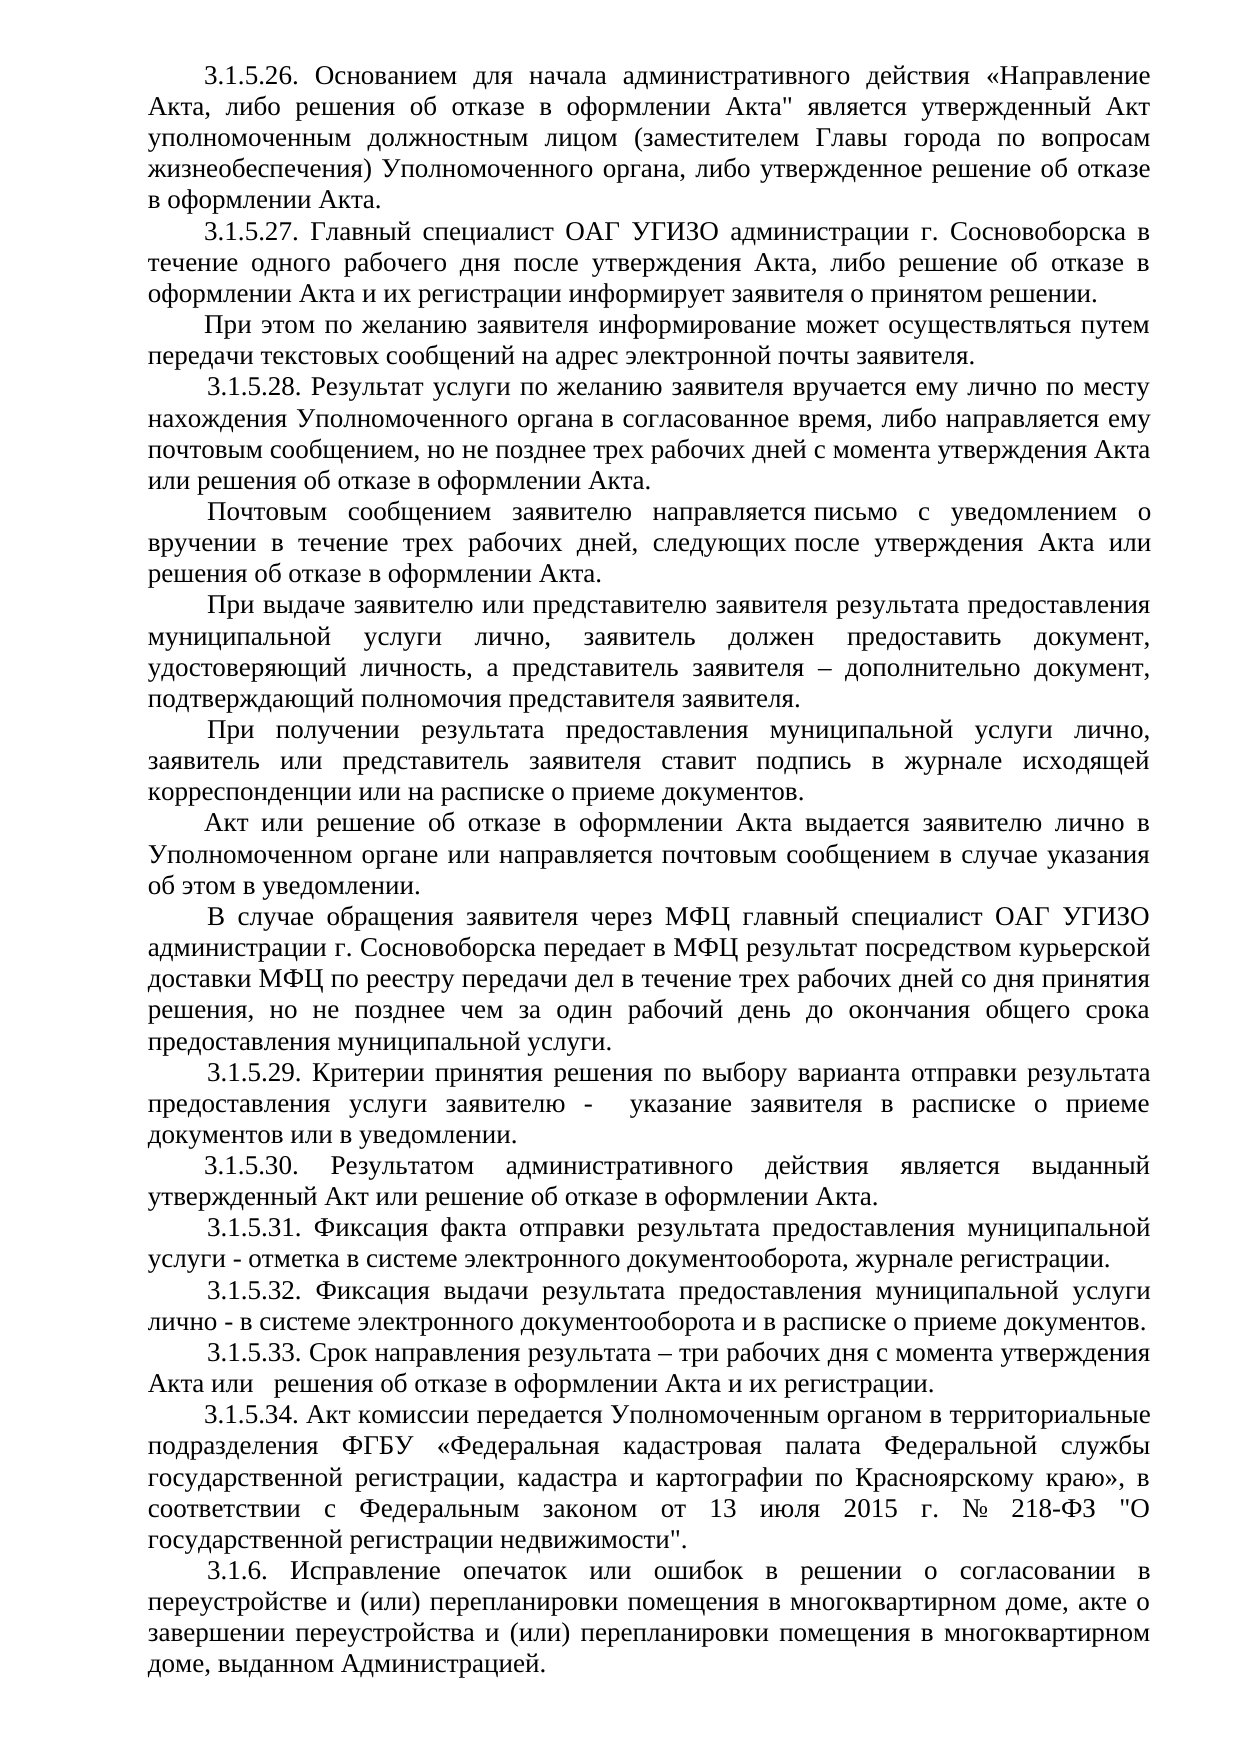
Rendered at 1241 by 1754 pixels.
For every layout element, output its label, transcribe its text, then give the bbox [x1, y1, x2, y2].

text При получении результата предоставления муниципальной услуги лично, заявитель или представитель заявителя ставит подпись в журнале исходящей корреспонденции или на расписке о приеме документов. [148, 713, 1152, 807]
text При выдаче заявителю или представителю заявителя результата предоставления муниципальной услуги лично, заявитель должен предоставить документ, удостоверяющий личность, а представитель заявителя – дополнительно документ, подтверждающий полномочия представителя заявителя. [148, 588, 1152, 713]
text 3.1.5.26. Основанием для начала административного действия «Направление Акта, либо решения об отказе в оформлении Акта" является утвержденный Акт уполномоченным должностным лицом (заместителем Главы города по вопросам жизнеобеспечения) Уполномоченного органа, либо утвержденное решение об отказе в оформлении Акта. [148, 59, 1152, 215]
text 3.1.6. Исправление опечаток или ошибок в решении о согласовании в переустройстве и (или) перепланировки помещения в многоквартирном доме, акте о завершении переустройства и (или) перепланировки помещения в многоквартирном доме, выданном Администрацией. [148, 1554, 1152, 1679]
text 3.1.5.34. Акт комиссии передается Уполномоченным органом в территориальные подразделения ФГБУ «Федеральная кадастровая палата Федеральной службы государственной регистрации, кадастра и картографии по Красноярскому краю», в соответствии с Федеральным законом от 13 июля 2015 г. № 218-ФЗ "О государственной регистрации недвижимости". [148, 1398, 1152, 1554]
text 3.1.5.33. Срок направления результата – три рабочих дня с момента утверждения Акта или решения об отказе в оформлении Акта и их регистрации. [148, 1336, 1152, 1398]
text 3.1.5.30. Результатом административного действия является выданный утвержденный Акт или решение об отказе в оформлении Акта. [148, 1149, 1152, 1211]
text 3.1.5.31. Фиксация факта отправки результата предоставления муниципальной услуги - отметка в системе электронного документооборота, журнале регистрации. [148, 1211, 1152, 1274]
text 3.1.5.27. Главный специалист ОАГ УГИЗО администрации г. Сосновоборска в течение одного рабочего дня после утверждения Акта, либо решение об отказе в оформлении Акта и их регистрации информирует заявителя о принятом решении. [148, 215, 1152, 308]
text Акт или решение об отказе в оформлении Акта выдается заявителю лично в Уполномоченном органе или направляется почтовым сообщением в случае указания об этом в уведомлении. [148, 807, 1152, 900]
text Почтовым сообщением заявителю направляется письмо с уведомлением о вручении в течение трех рабочих дней, следующих после утверждения Акта или решения об отказе в оформлении Акта. [148, 495, 1152, 588]
text При этом по желанию заявителя информирование может осуществляться путем передачи текстовых сообщений на адрес электронной почты заявителя. [148, 308, 1152, 371]
text 3.1.5.32. Фиксация выдачи результата предоставления муниципальной услуги лично - в системе электронного документооборота и в расписке о приеме документов. [148, 1274, 1152, 1336]
text В случае обращения заявителя через МФЦ главный специалист ОАГ УГИЗО администрации г. Сосновоборска передает в МФЦ результат посредством курьерской доставки МФЦ по реестру передачи дел в течение трех рабочих дней со дня принятия решения, но не позднее чем за один рабочий день до окончания общего срока предоставления муниципальной услуги. [148, 900, 1152, 1056]
text 3.1.5.28. Результат услуги по желанию заявителя вручается ему лично по месту нахождения Уполномоченного органа в согласованное время, либо направляется ему почтовым сообщением, но не позднее трех рабочих дней с момента утверждения Акта или решения об отказе в оформлении Акта. [148, 371, 1152, 495]
text 3.1.5.29. Критерии принятия решения по выбору варианта отправки результата предоставления услуги заявителю - указание заявителя в расписке о приеме документов или в уведомлении. [148, 1056, 1152, 1149]
